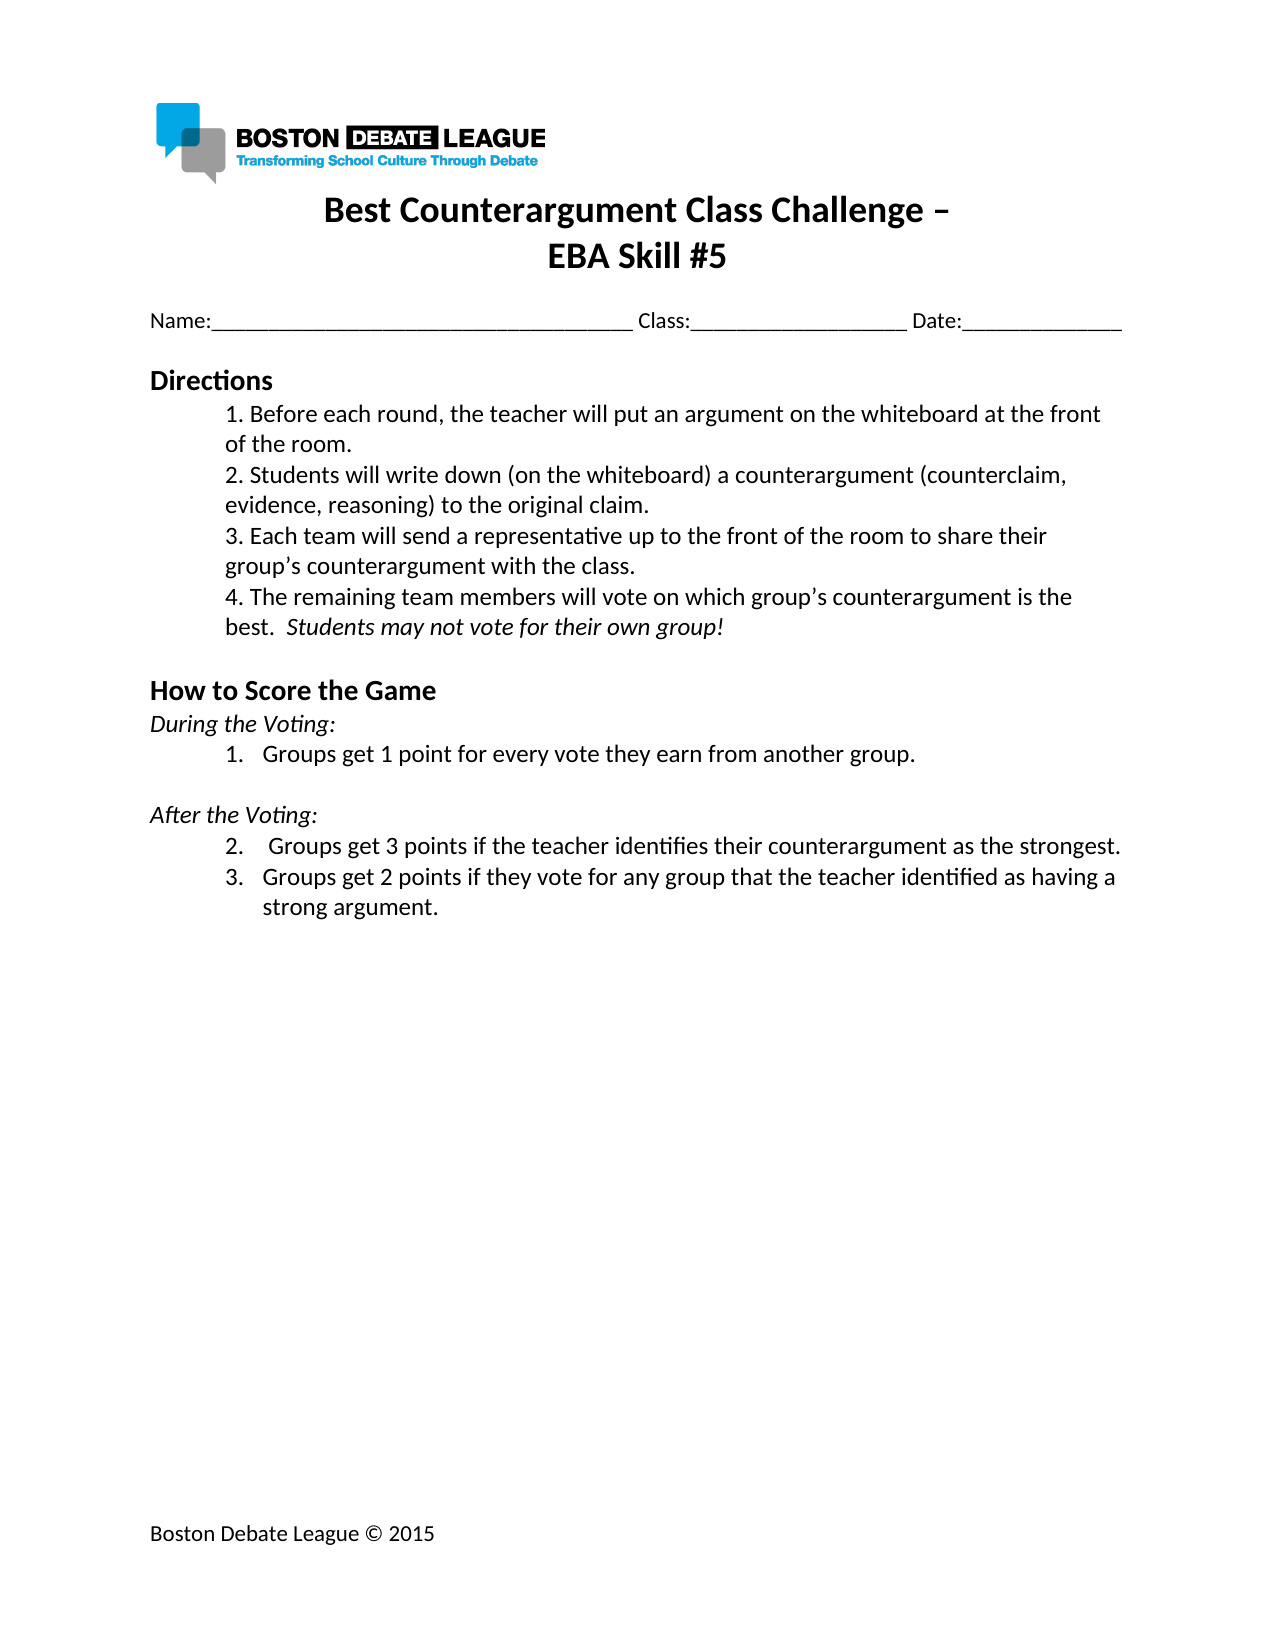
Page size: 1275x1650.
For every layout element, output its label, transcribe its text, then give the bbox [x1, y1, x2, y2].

picture [150, 103, 545, 187]
text How to Score the Game [150, 672, 1125, 708]
text 1. Before each round, the teacher will put an argument on the whiteboard at the front of the room. [225, 398, 1125, 459]
list Groups get 2 points if they vote for any group that the teacher identified as having a strong argument. [225, 861, 1125, 922]
list Groups get 3 points if the teacher identifies their counterargument as the strongest. [225, 830, 1125, 861]
text 3. Each team will send a representative up to the front of the room to share their group’s counterargument with the class. [225, 520, 1125, 581]
text 2. Students will write down (on the whiteboard) a counterargument (counterclaim, evidence, reasoning) to the original claim. [225, 459, 1125, 520]
text Directions [150, 362, 1125, 398]
text 4. The remaining team members will vote on which group’s counterargument is the best. Students may not vote for their own group! [225, 581, 1125, 642]
text After the Voting: [150, 800, 1125, 830]
list Groups get 1 point for every vote they earn from another group. [225, 739, 1125, 769]
text During the Voting: [150, 708, 1125, 739]
